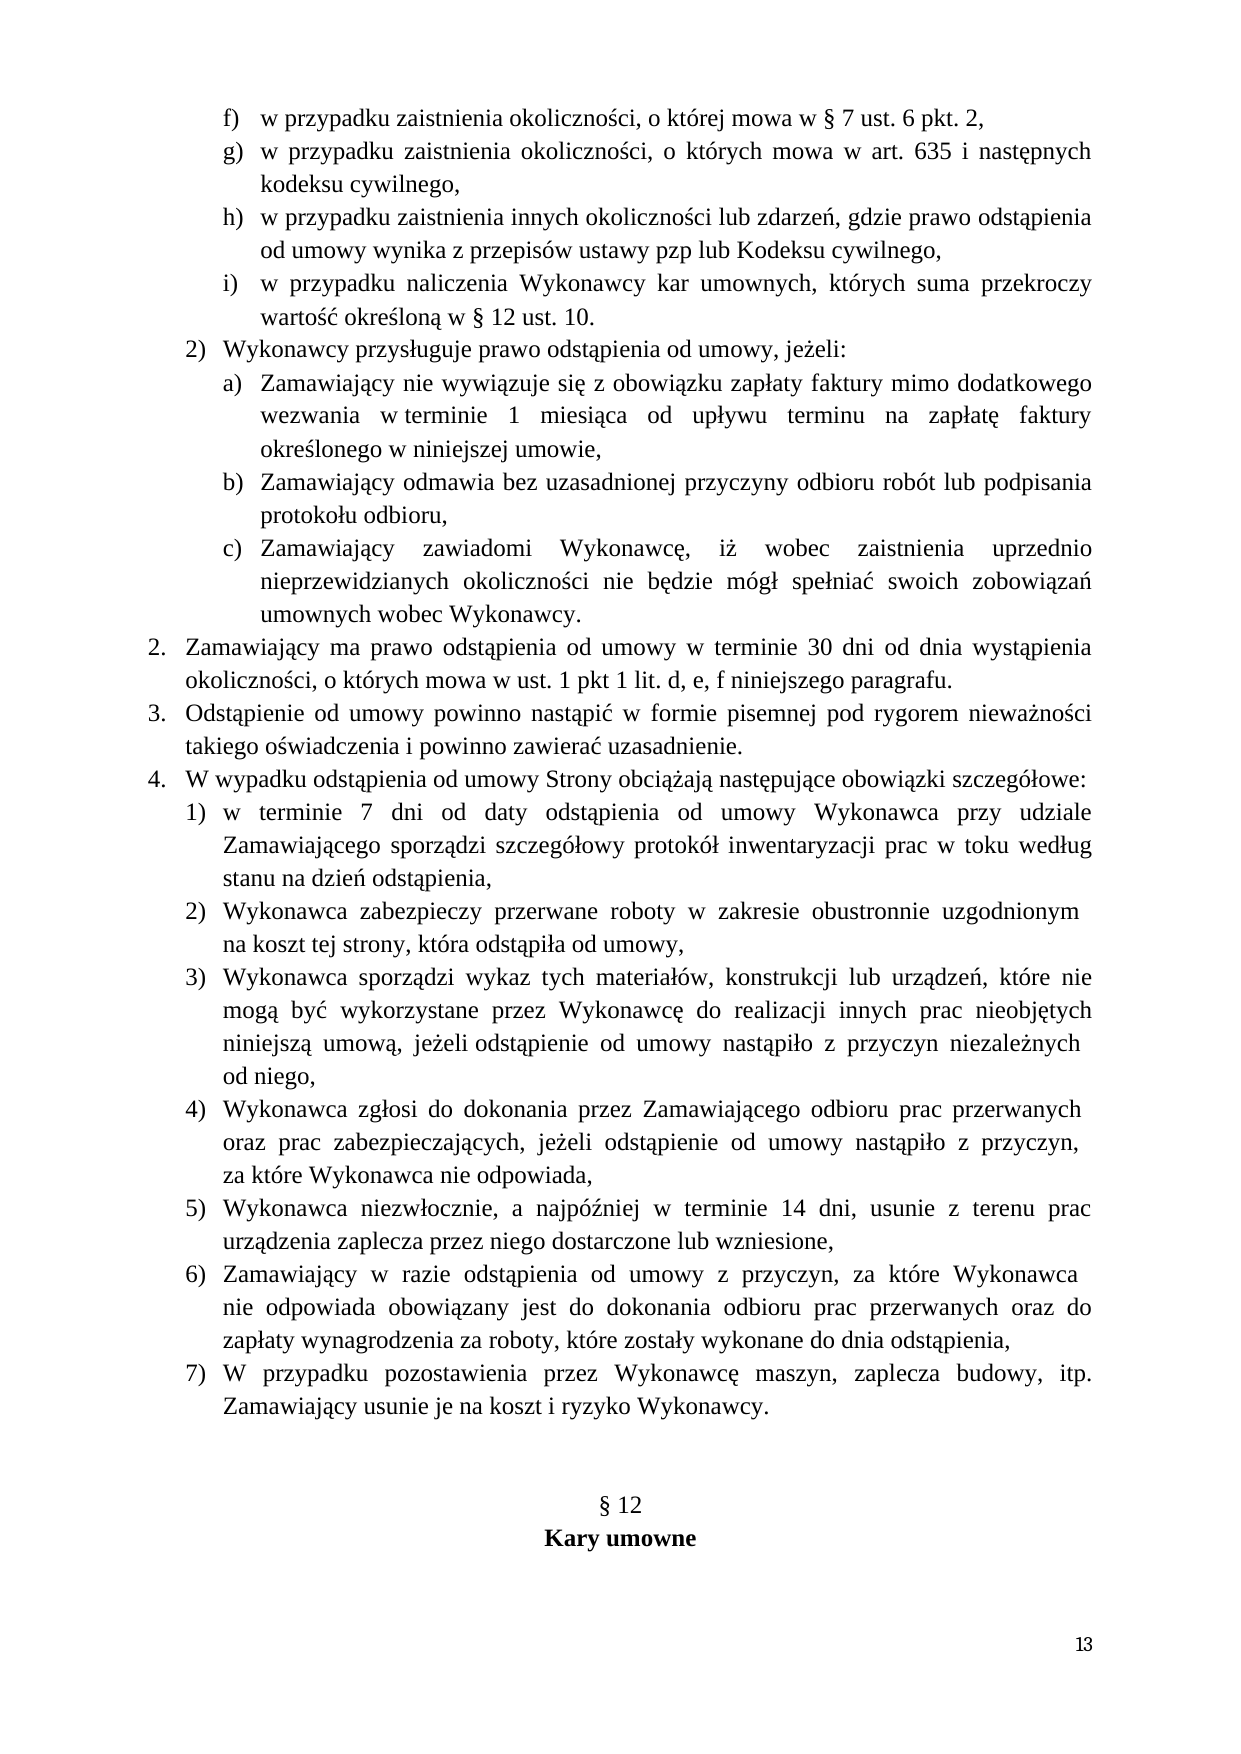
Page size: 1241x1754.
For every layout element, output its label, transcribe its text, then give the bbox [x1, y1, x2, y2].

text Kary umowne [148, 1523, 1093, 1552]
list Wykonawca niezwłocznie, a najpóźniej w terminie 14 dni, usunie z terenu prac urządzenia zaplecza przez niego dostarczone lub wzniesione, [185, 1193, 1093, 1255]
list w przypadku naliczenia Wykonawcy kar umownych, których suma przekroczy wartość określoną w § 12 ust. 10. [223, 268, 1093, 330]
list w terminie 7 dni od daty odstąpienia od umowy Wykonawca przy udziale Zamawiającego sporządzi szczegółowy protokół inwentaryzacji prac w toku według stanu na dzień odstąpienia, [185, 797, 1093, 892]
list w przypadku zaistnienia okoliczności, o których mowa w art. 635 i następnych kodeksu cywilnego, [223, 136, 1093, 198]
list w przypadku zaistnienia innych okoliczności lub zdarzeń, gdzie prawo odstąpienia od umowy wynika z przepisów ustawy pzp lub Kodeksu cywilnego, [223, 202, 1093, 264]
list w przypadku zaistnienia okoliczności, o której mowa w § 7 ust. 6 pkt. 2, [223, 103, 1093, 132]
list Wykonawca zgłosi do dokonania przez Zamawiającego odbioru prac przerwanych oraz prac zabezpieczających, jeżeli odstąpienie od umowy nastąpiło z przyczyn, za które Wykonawca nie odpowiada, [185, 1094, 1093, 1189]
list Wykonawca zabezpieczy przerwane roboty w zakresie obustronnie uzgodnionym na koszt tej strony, która odstąpiła od umowy, [185, 896, 1093, 958]
list Zamawiający odmawia bez uzasadnionej przyczyny odbioru robót lub podpisania protokołu odbioru, [223, 467, 1093, 528]
list Wykonawca sporządzi wykaz tych materiałów, konstrukcji lub urządzeń, które nie mogą być wykorzystane przez Wykonawcę do realizacji innych prac nieobjętych niniejszą umową, jeżeli odstąpienie od umowy nastąpiło z przyczyn niezależnych od niego, [185, 962, 1093, 1090]
list W wypadku odstąpienia od umowy Strony obciążają następujące obowiązki szczegółowe: [148, 764, 1093, 793]
list Zamawiający nie wywiązuje się z obowiązku zapłaty faktury mimo dodatkowego wezwania w terminie 1 miesiąca od upływu terminu na zapłatę faktury określonego w niniejszej umowie, [223, 368, 1093, 462]
list Wykonawcy przysługuje prawo odstąpienia od umowy, jeżeli: [185, 334, 1093, 363]
list Zamawiający ma prawo odstąpienia od umowy w terminie 30 dni od dnia wystąpienia okoliczności, o których mowa w ust. 1 pkt 1 lit. d, e, f niniejszego paragrafu. [148, 632, 1093, 693]
list Zamawiający w razie odstąpienia od umowy z przyczyn, za które Wykonawca nie odpowiada obowiązany jest do dokonania odbioru prac przerwanych oraz do zapłaty wynagrodzenia za roboty, które zostały wykonane do dnia odstąpienia, [185, 1259, 1093, 1354]
text § 12 [148, 1490, 1093, 1519]
list Odstąpienie od umowy powinno nastąpić w formie pisemnej pod rygorem nieważności takiego oświadczenia i powinno zawierać uzasadnienie. [148, 698, 1093, 759]
list W przypadku pozostawienia przez Wykonawcę maszyn, zaplecza budowy, itp. Zamawiający usunie je na koszt i ryzyko Wykonawcy. [185, 1358, 1093, 1420]
list Zamawiający zawiadomi Wykonawcę, iż wobec zaistnienia uprzednio nieprzewidzianych okoliczności nie będzie mógł spełniać swoich zobowiązań umownych wobec Wykonawcy. [223, 533, 1093, 627]
